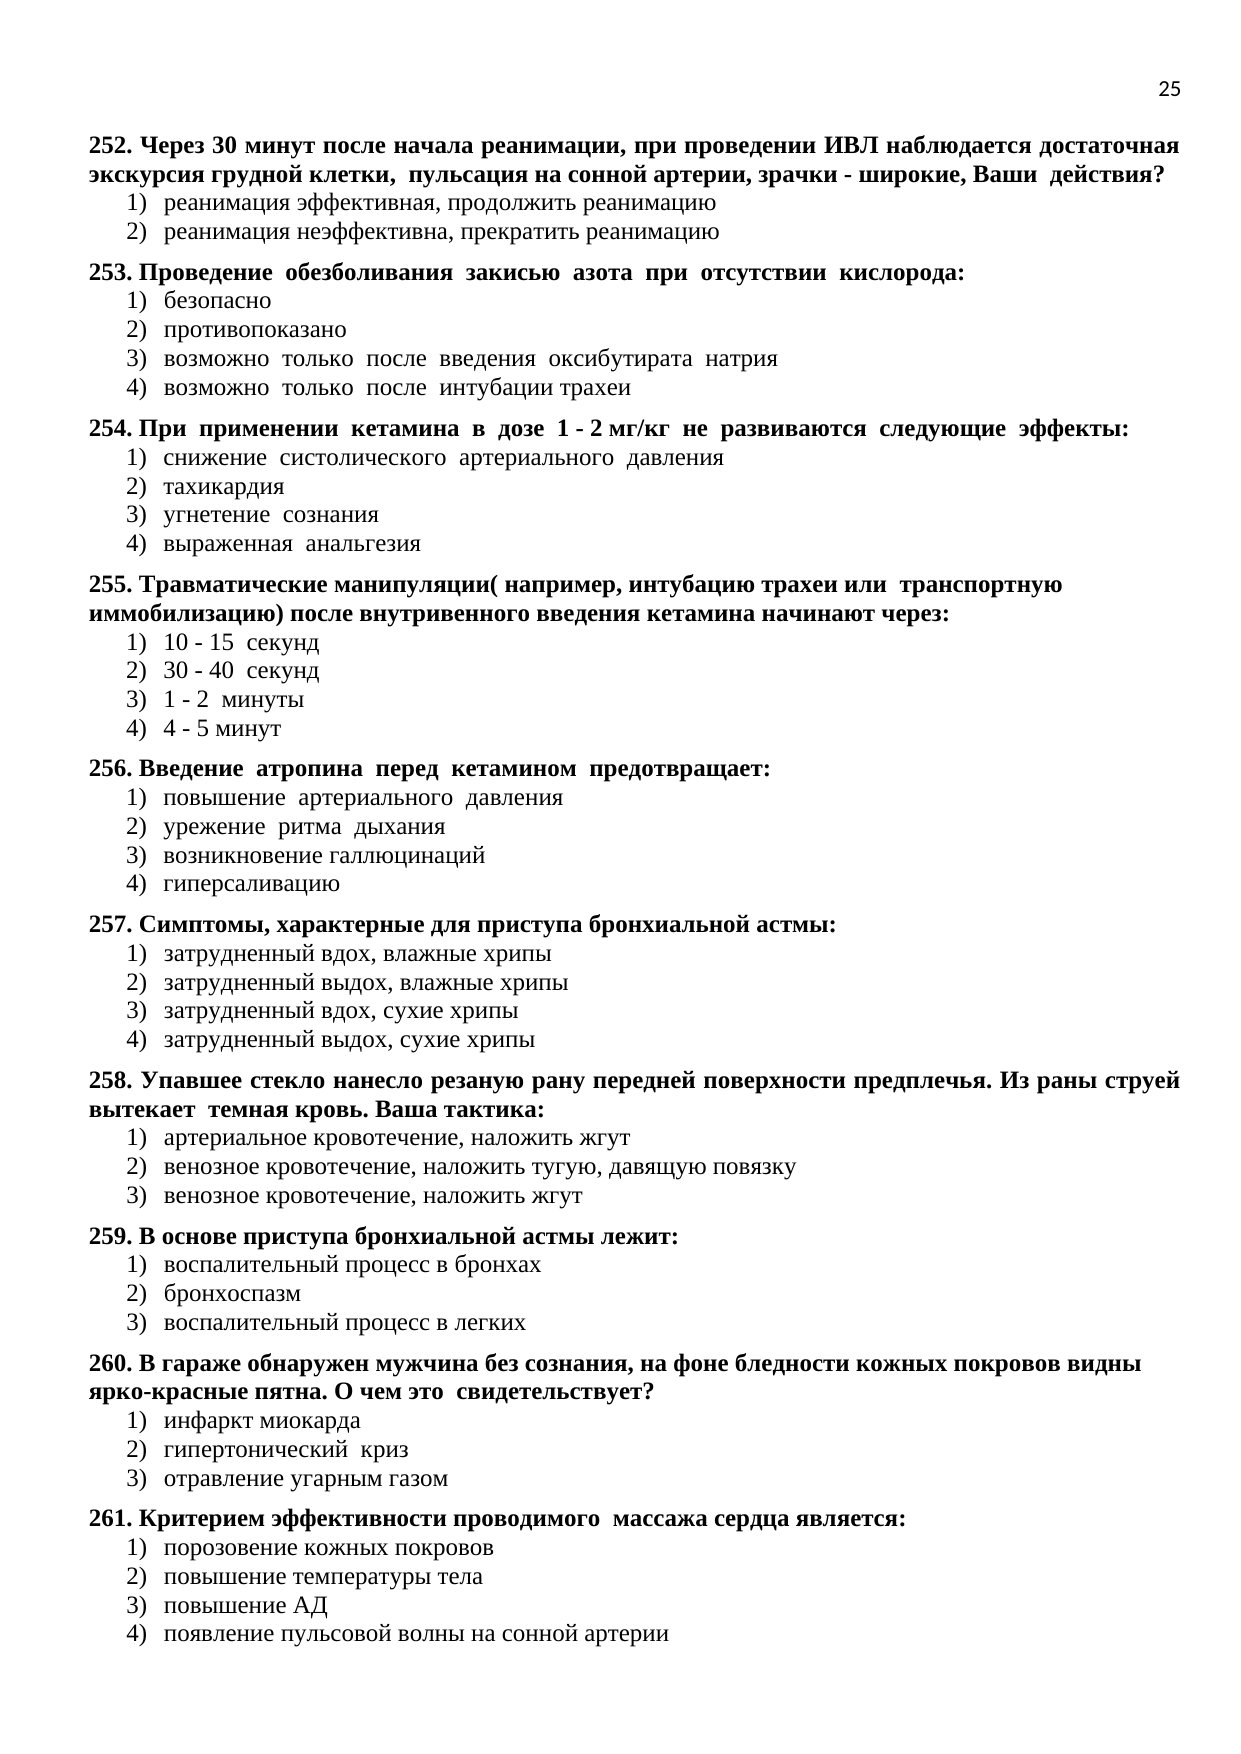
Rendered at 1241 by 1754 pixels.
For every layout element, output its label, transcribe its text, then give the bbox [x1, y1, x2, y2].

list возможно только после введения оксибутирата натрия [126, 343, 1181, 372]
list порозовение кожных покровов [126, 1532, 1181, 1561]
list тахикардия [126, 471, 1181, 499]
list гиперсаливацию [126, 868, 1181, 897]
list повышение АД [126, 1590, 1181, 1618]
list отравление угарным газом [126, 1463, 1181, 1491]
list появление пульсовой волны на сонной артерии [126, 1618, 1181, 1647]
list затрудненный выдох, сухие хрипы [126, 1024, 1181, 1053]
list воспалительный процесс в легких [126, 1307, 1181, 1336]
list повышение артериального давления [126, 782, 1181, 811]
list затрудненный вдох, сухие хрипы [126, 996, 1181, 1024]
list бронхоспазм [126, 1278, 1181, 1307]
list венозное кровотечение, наложить жгут [126, 1180, 1181, 1209]
list 253. Проведение обезболивания закисью азота при отсутствии кислорода: [89, 257, 1181, 286]
list снижение систолического артериального давления [126, 442, 1181, 471]
list 10 - 15 секунд [126, 627, 1181, 655]
text ярко-красные пятна. О чем это свидетельствует? [89, 1376, 1181, 1405]
text 261. Критерием эффективности проводимого массажа сердца является: [89, 1503, 1181, 1532]
text 257. Симптомы, характерные для приступа бронхиальной астмы: [89, 909, 1181, 938]
list противопоказано [126, 314, 1181, 343]
text 258. Упавшее стекло нанесло резаную рану передней поверхности предплечья. Из раны струей вытекает темная кровь. Ваша тактика: [89, 1065, 1181, 1122]
list воспалительный процесс в бронхах [126, 1249, 1181, 1278]
list затрудненный выдох, влажные хрипы [126, 967, 1181, 996]
list венозное кровотечение, наложить тугую, давящую повязку [126, 1151, 1181, 1180]
list безопасно [126, 286, 1181, 314]
list урежение ритма дыхания [126, 811, 1181, 840]
list возможно только после интубации трахеи [126, 372, 1181, 401]
list выраженная анальгезия [126, 528, 1181, 557]
list 30 - 40 секунд [126, 655, 1181, 684]
list артериальное кровотечение, наложить жгут [126, 1122, 1181, 1151]
text 256. Введение атропина перед кетамином предотвращает: [89, 753, 1181, 782]
list угнетение сознания [126, 499, 1181, 528]
list повышение температуры тела [126, 1561, 1181, 1590]
list возникновение галлюцинаций [126, 840, 1181, 868]
text 260. В гараже обнаружен мужчина без сознания, на фоне бледности кожных покровов видны [89, 1348, 1181, 1376]
list 1 - 2 минуты [126, 684, 1181, 713]
text 254. При применении кетамина в дозе 1 - 2 мг/кг не развиваются следующие эффекты: [89, 413, 1181, 442]
text 259. В основе приступа бронхиальной астмы лежит: [89, 1221, 1181, 1249]
text 252. Через 30 минут после начала реанимации, при проведении ИВЛ наблюдается достаточная экскурсия грудной клетки, пульсация на сонной артерии, зрачки - широкие, Ваши действия? [89, 130, 1181, 187]
text 255. Травматические манипуляции( например, интубацию трахеи или транспортную иммобилизацию) после внутривенного введения кетамина начинают через: [89, 569, 1181, 627]
list инфаркт миокарда [126, 1405, 1181, 1434]
list 4 - 5 минут [126, 713, 1181, 742]
list реанимация неэффективна, прекратить реанимацию [126, 216, 1181, 245]
list затрудненный вдох, влажные хрипы [126, 938, 1181, 967]
list реанимация эффективная, продолжить реанимацию [126, 187, 1181, 216]
list гипертонический криз [126, 1434, 1181, 1463]
